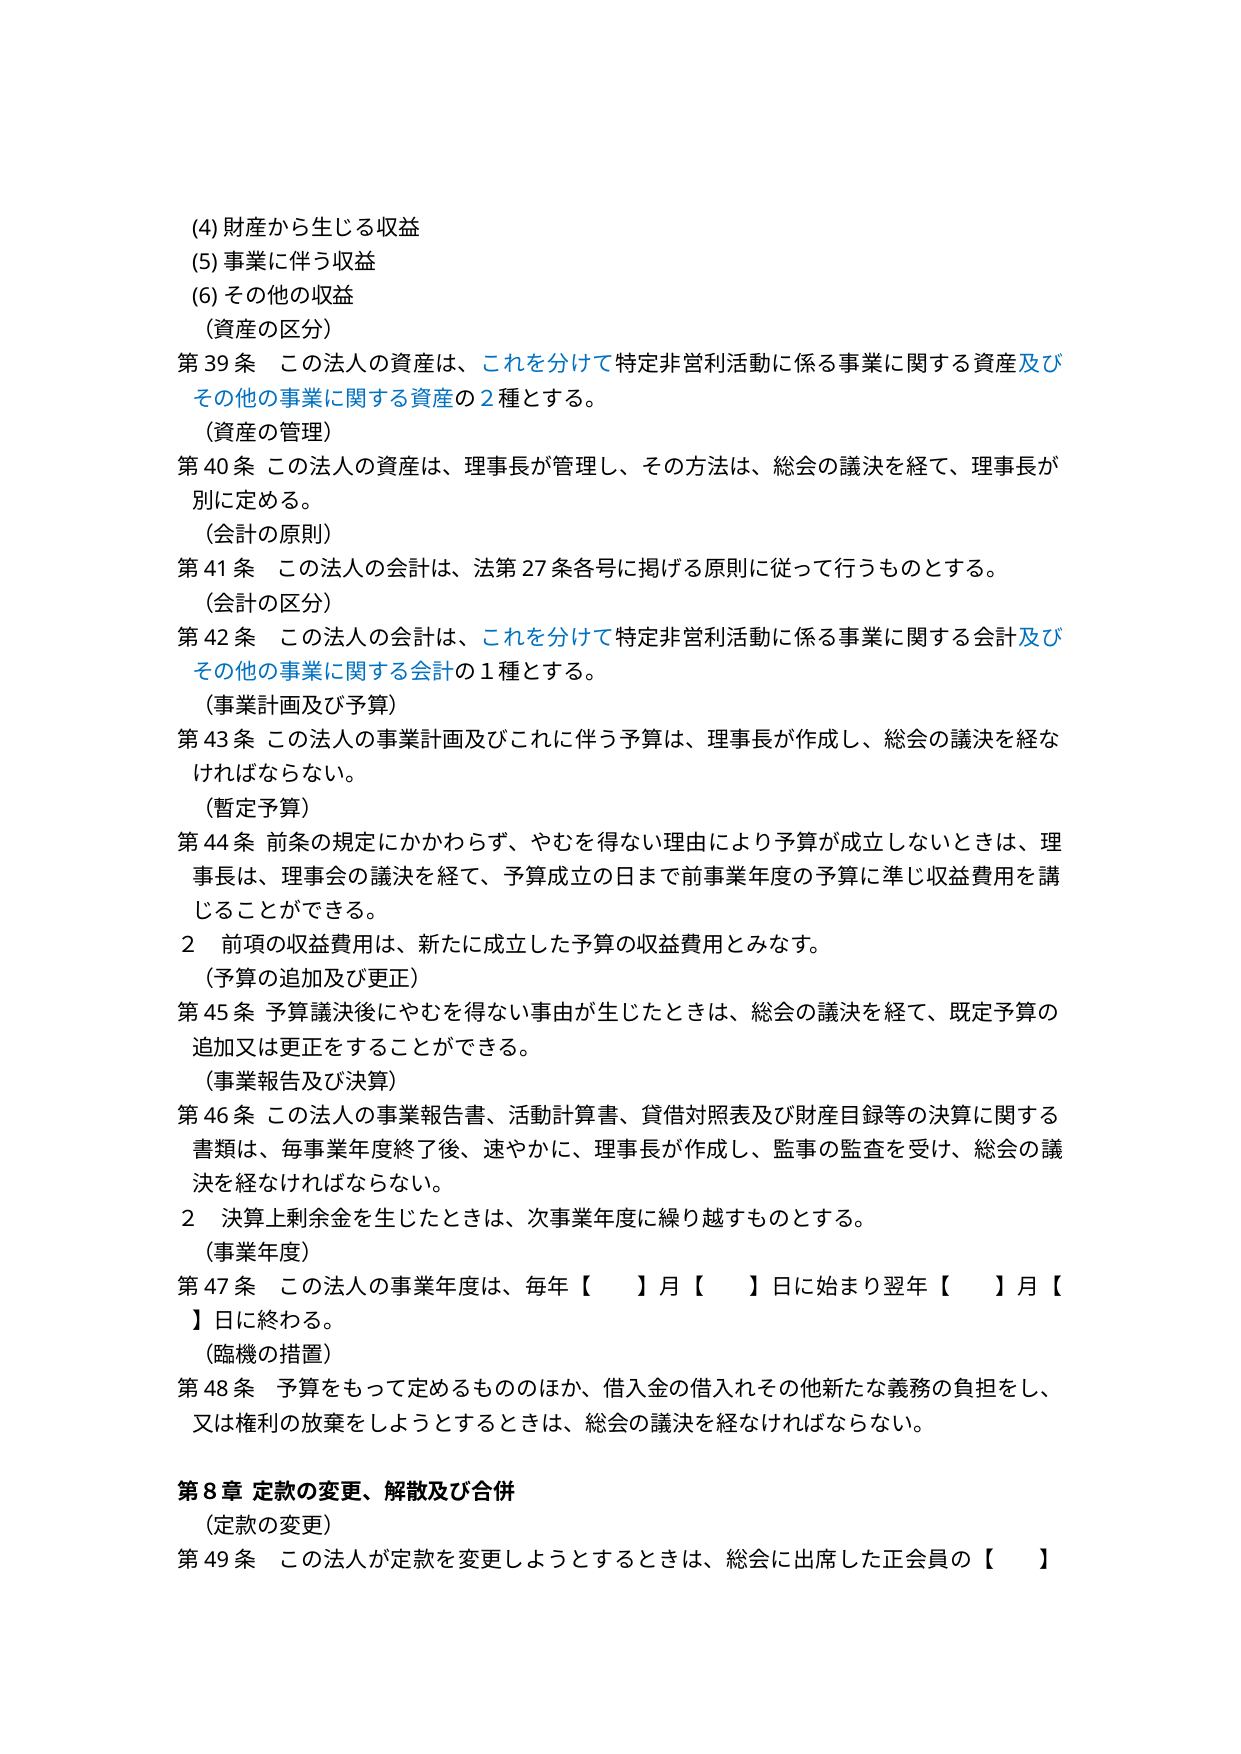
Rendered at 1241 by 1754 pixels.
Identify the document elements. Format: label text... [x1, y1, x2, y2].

text （定款の変更） [192, 1507, 1063, 1541]
text 第39条 この法人の資産は、これを分けて特定非営利活動に係る事業に関する資産及びその他の事業に関する資産の２種とする。 [177, 345, 1063, 413]
text （臨機の措置） [192, 1336, 1063, 1370]
text 第41条 この法人の会計は、法第27条各号に掲げる原則に従って行うものとする。 [177, 550, 1063, 584]
text （資産の管理） [192, 413, 1063, 448]
text （会計の原則） [192, 516, 1063, 550]
text （事業報告及び決算） [192, 1063, 1063, 1097]
text 第43条 この法人の事業計画及びこれに伴う予算は、理事長が作成し、総会の議決を経なければならない。 [177, 721, 1063, 789]
text ２ 前項の収益費用は、新たに成立した予算の収益費用とみなす。 [177, 926, 1063, 960]
text (4) 財産から生じる収益 [192, 208, 1063, 243]
text 第47条 この法人の事業年度は、毎年【 】月【 】日に始まり翌年【 】月【 】日に終わる。 [177, 1268, 1063, 1336]
text （会計の区分） [192, 584, 1063, 618]
text 第８章 定款の変更、解散及び合併 [177, 1473, 1063, 1507]
text （資産の区分） [192, 311, 1063, 345]
text 第46条 この法人の事業報告書、活動計算書、貸借対照表及び財産目録等の決算に関する書類は、毎事業年度終了後、速やかに、理事長が作成し、監事の監査を受け、総会の議決を経なければならない。 [177, 1097, 1063, 1199]
text ２ 決算上剰余金を生じたときは、次事業年度に繰り越すものとする。 [177, 1199, 1063, 1233]
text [177, 1541, 1063, 1575]
text （事業計画及び予算） [192, 687, 1063, 721]
text (6) その他の収益 [192, 277, 1063, 311]
text （予算の追加及び更正） [192, 960, 1063, 994]
text (5) 事業に伴う収益 [192, 243, 1063, 277]
text 第40条 この法人の資産は、理事長が管理し、その方法は、総会の議決を経て、理事長が別に定める。 [177, 448, 1063, 516]
text 第44条 前条の規定にかかわらず、やむを得ない理由により予算が成立しないときは、理事長は、理事会の議決を経て、予算成立の日まで前事業年度の予算に準じ収益費用を講じることができる。 [177, 823, 1063, 926]
text （事業年度） [192, 1233, 1063, 1268]
text 第48条 予算をもって定めるもののほか、借入金の借入れその他新たな義務の負担をし、又は権利の放棄をしようとするときは、総会の議決を経なければならない。 [177, 1370, 1063, 1438]
text （暫定予算） [192, 789, 1063, 823]
text 第45条 予算議決後にやむを得ない事由が生じたときは、総会の議決を経て、既定予算の追加又は更正をすることができる。 [177, 994, 1063, 1063]
text 第42条 この法人の会計は、これを分けて特定非営利活動に係る事業に関する会計及びその他の事業に関する会計の１種とする。 [177, 618, 1063, 687]
